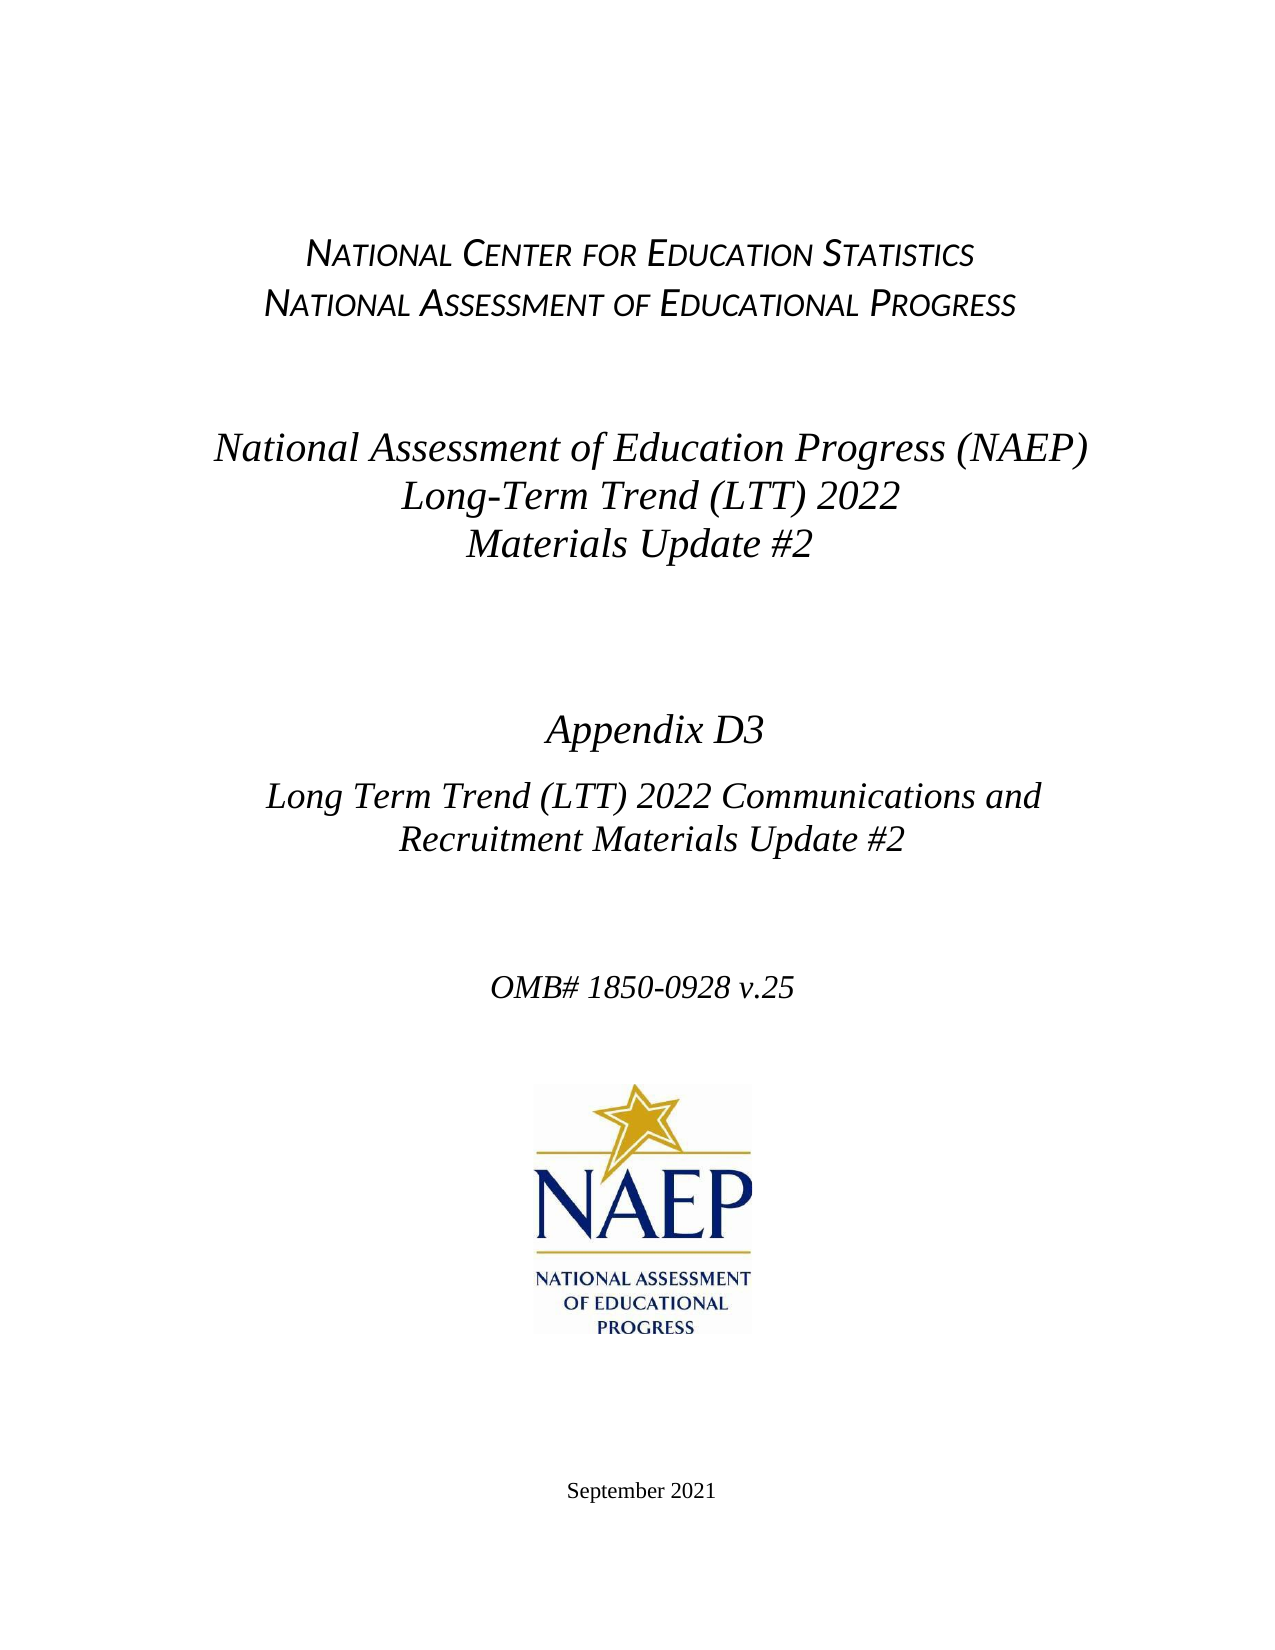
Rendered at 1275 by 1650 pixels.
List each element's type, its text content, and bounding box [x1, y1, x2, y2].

text OMB# 1850-0928 v.25 [444, 967, 844, 1005]
text Appendix D3 [498, 705, 816, 753]
text Materials Update #2 [139, 519, 1144, 567]
text Long Term Trend (LTT) 2022 Communications and Recruitment Materials Update #2 [225, 774, 1082, 860]
text National Center for Education Statistics [139, 226, 1144, 276]
picture [533, 1084, 753, 1334]
text September 2021 [139, 1477, 1143, 1504]
text National Assessment of Educational Progress [139, 276, 1144, 327]
text National Assessment of Education Progress (NAEP) [166, 423, 1139, 471]
text Long-Term Trend (LTT) 2022 [166, 471, 1139, 519]
